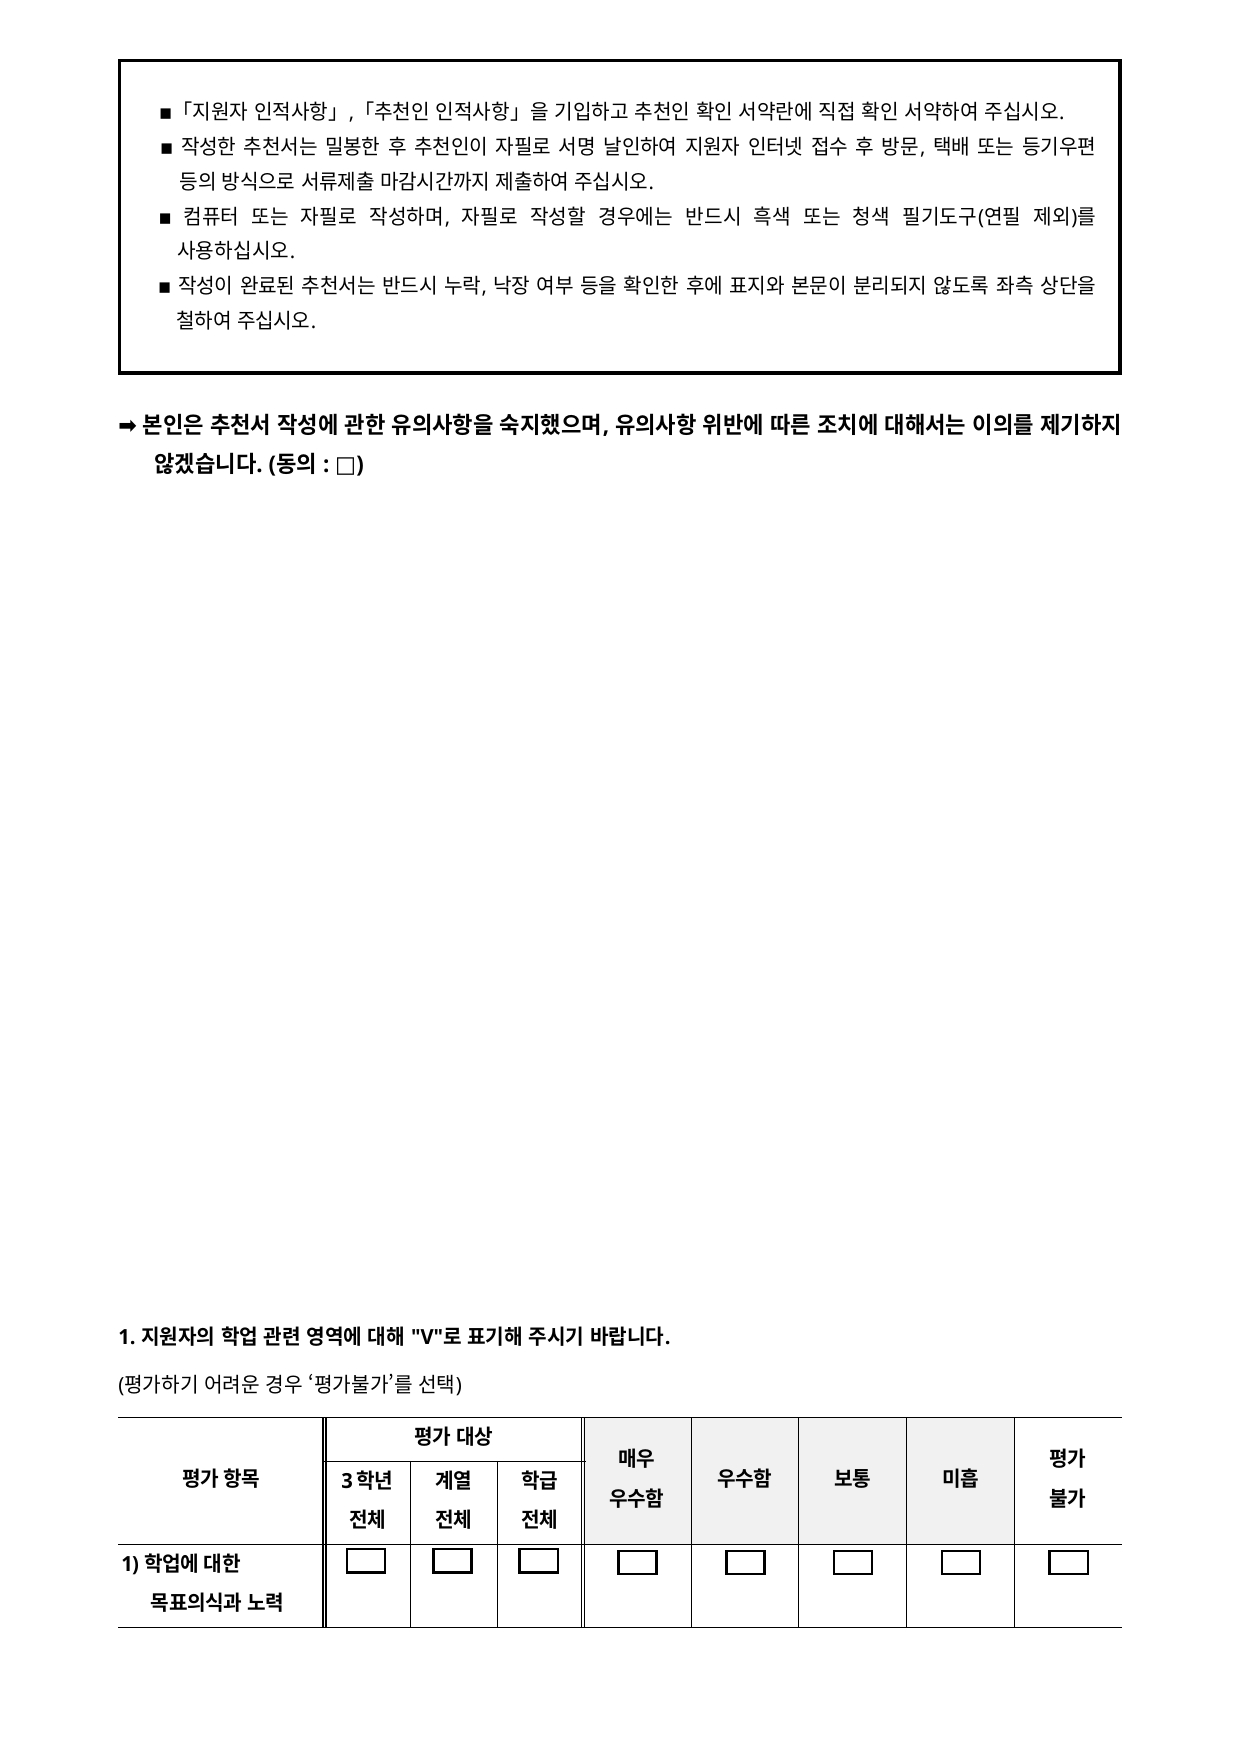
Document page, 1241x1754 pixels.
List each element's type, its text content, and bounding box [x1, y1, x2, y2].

table_cell [799, 1545, 906, 1627]
table_cell [498, 1545, 581, 1627]
table_header 보통 [799, 1418, 906, 1544]
text (평가하기 어려운 경우 ‘평가불가’를 선택) [118, 1369, 1122, 1399]
table_header ▪「지원자 인적사항」,「추천인 인적사항」을 기입하고 추천인 확인 서약란에 직접 확인 서약하여 주십시오. ▪ 작성한 추천서는 밀봉한 후 추천인이 자필로 서명 날인하여 지원자 인터넷 접수 후 방문, 택배 또는 등기우편 등의 방식으로 서류제출 마감시간까지 제출하여 주십시오. ▪ 컴퓨터 또는 자필로 작성하며, 자필로 작성할 경우에는 반드시 흑색 또는 청색 필기도구(연필 제외)를 사용하십시오. ▪ 작성이 완료된 추천서는 반드시 누락, 낙장 여부 등을 확인한 후에 표지와 본문이 분리되지 않도록 좌측 상단을 철하여 주십시오. [121, 62, 1118, 371]
table_header 평가 대상 [327, 1418, 581, 1461]
table_cell [585, 1545, 691, 1627]
table_cell [692, 1545, 798, 1627]
table_header 매우 우수함 [585, 1418, 691, 1544]
table_cell [1015, 1545, 1122, 1627]
table_cell 3학년 전체 [327, 1462, 410, 1544]
table_header 평가 불가 [1015, 1418, 1122, 1544]
table_cell 1) 학업에 대한 목표의식과 노력 [118, 1545, 322, 1627]
table_cell 학급 전체 [498, 1462, 581, 1544]
table_header 평가 항목 [118, 1418, 322, 1544]
table_cell 계열 전체 [411, 1462, 497, 1544]
text 1. 지원자의 학업 관련 영역에 대해 "V"로 표기해 주시기 바랍니다. [118, 1320, 1122, 1351]
table_cell [907, 1545, 1014, 1627]
text ➡ 본인은 추천서 작성에 관한 유의사항을 숙지했으며, 유의사항 위반에 따른 조치에 대해서는 이의를 제기하지 않겠습니다. (동의 : □) [118, 407, 1122, 479]
table_cell [411, 1545, 497, 1627]
table_header 미흡 [907, 1418, 1014, 1544]
table_cell [327, 1545, 410, 1627]
table_header 우수함 [692, 1418, 798, 1544]
